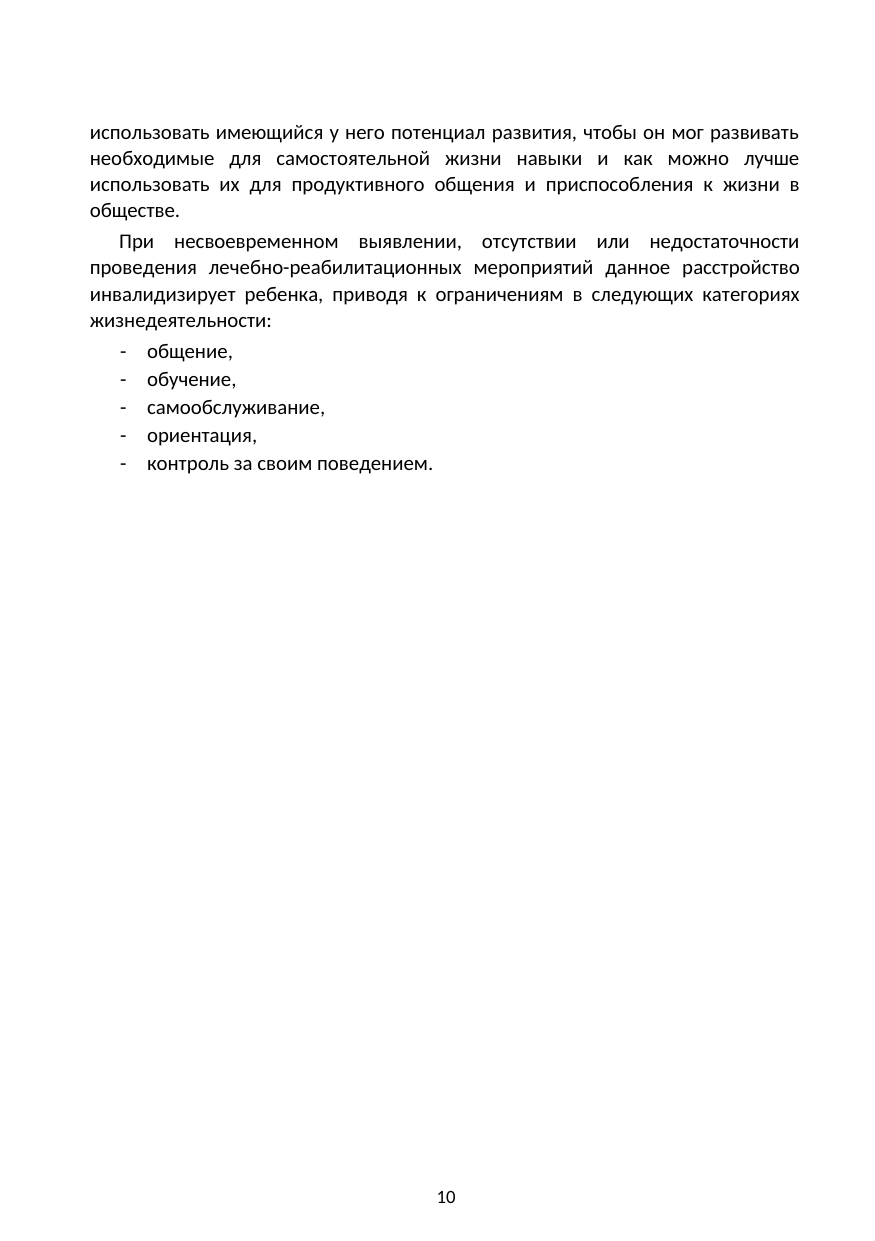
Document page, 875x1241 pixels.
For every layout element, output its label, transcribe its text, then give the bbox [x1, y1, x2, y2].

list самообслуживание, [120, 394, 800, 419]
text При несвоевременном выявлении, отсутствии или недостаточности проведения лечебно-реабилитационных мероприятий данное расстройство инвалидизирует ребенка, приводя к ограничениям в следующих категориях жизнедеятельности: [89, 228, 800, 332]
list ориентация, [120, 422, 800, 447]
list общение, [120, 338, 800, 363]
list обучение, [120, 366, 800, 391]
list контроль за своим поведением. [120, 450, 800, 475]
